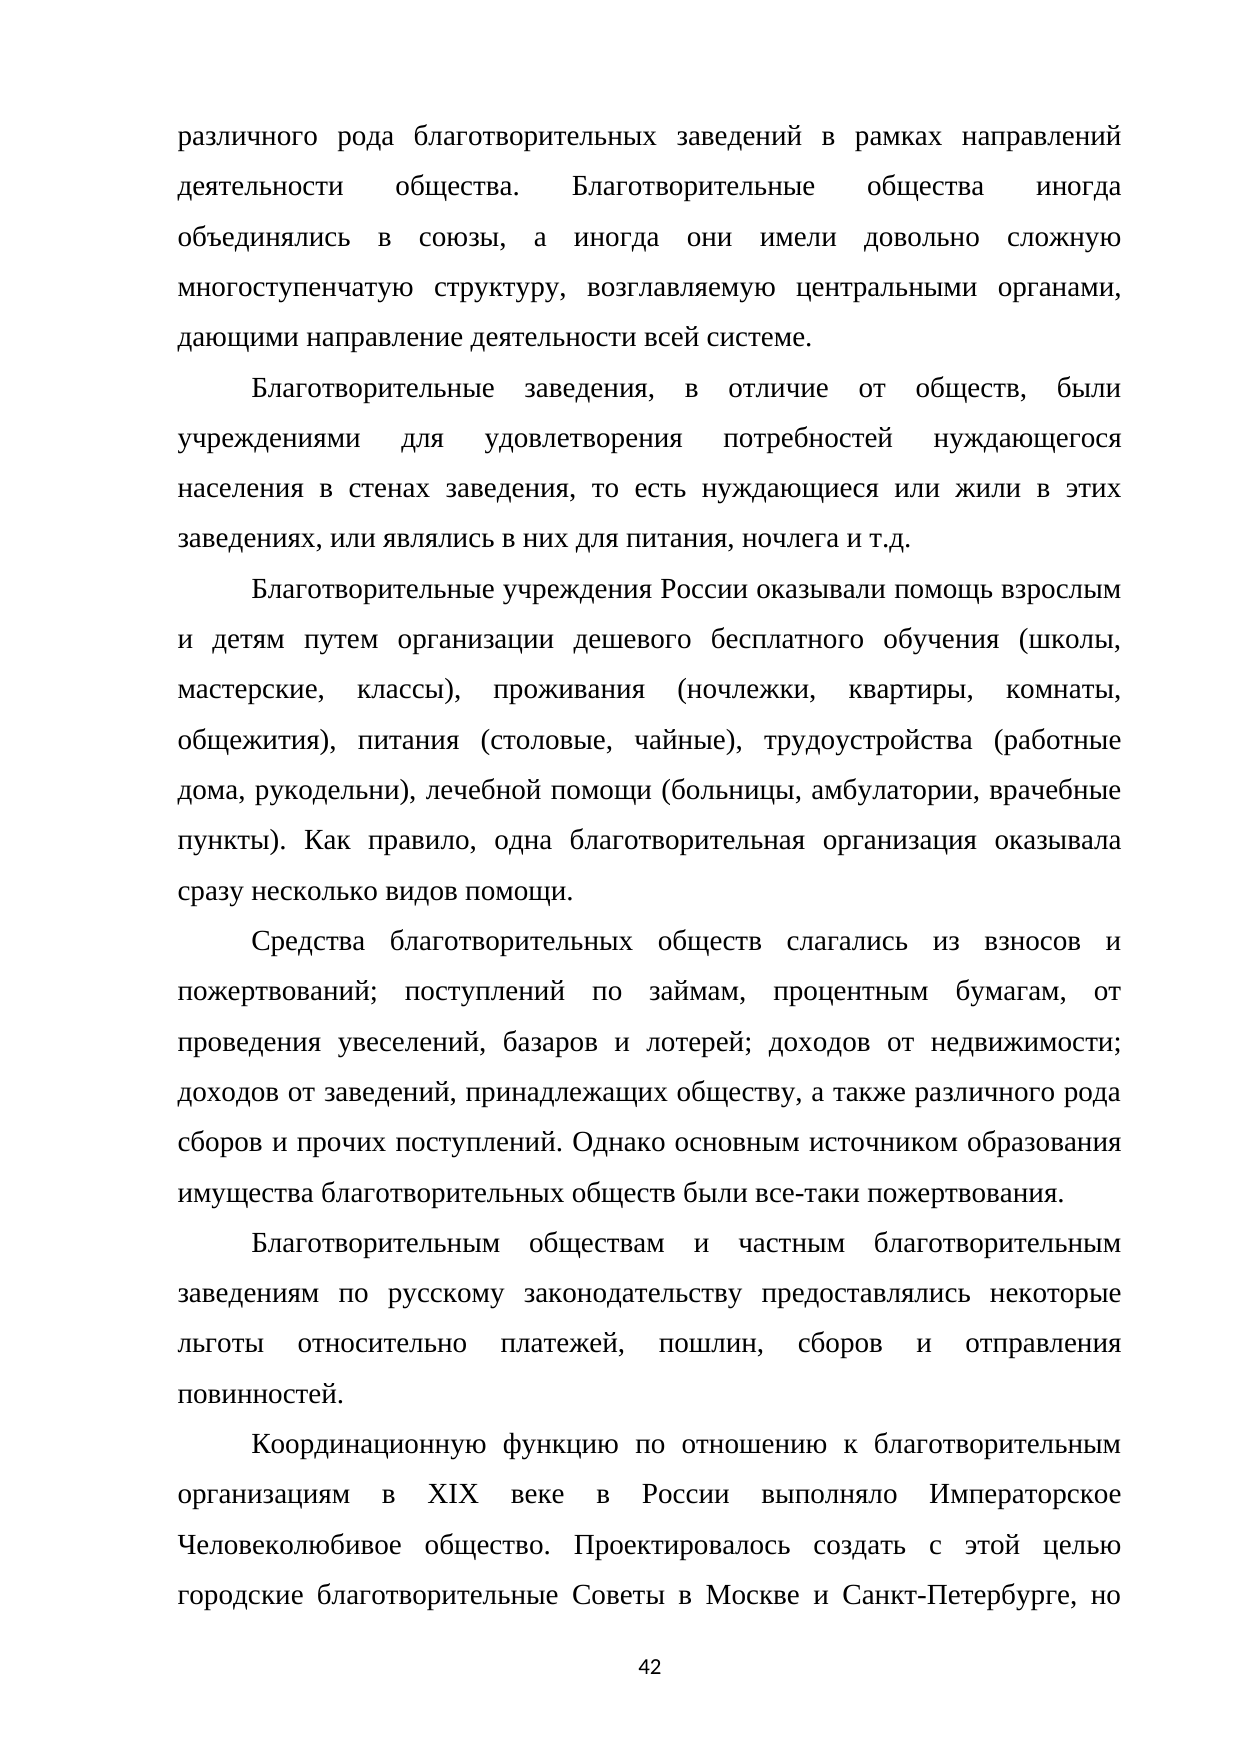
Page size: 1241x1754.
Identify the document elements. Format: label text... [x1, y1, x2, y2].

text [177, 118, 1122, 353]
text Благотворительные заведения, в отличие от обществ, были учреждениями для удовлетворения потребностей нуждающегося населения в стенах заведения, то есть нуждающиеся или жили в этих заведениях, или являлись в них для питания, ночлега и т.д. [177, 370, 1122, 554]
text Благотворительным обществам и частным благотворительным заведениям по русскому законодательству предоставлялись некоторые льготы относительно платежей, пошлин, сборов и отправления повинностей. [177, 1225, 1122, 1409]
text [177, 1426, 1122, 1611]
text Благотворительные учреждения России оказывали помощь взрослым и детям путем организации дешевого бесплатного обучения (школы, мастерские, классы), проживания (ночлежки, квартиры, комнаты, общежития), питания (столовые, чайные), трудоустройства (работные дома, рукодельни), лечебной помощи (больницы, амбулатории, врачебные пункты). Как правило, одна благотворительная организация оказывала сразу несколько видов помощи. [177, 571, 1122, 906]
text Средства благотворительных обществ слагались из взносов и пожертвований; поступлений по займам, процентным бумагам, от проведения увеселений, базаров и лотерей; доходов от недвижимости; доходов от заведений, принадлежащих обществу, а также различного рода сборов и прочих поступлений. Однако основным источником образования имущества благотворительных обществ были все-таки пожертвования. [177, 923, 1122, 1208]
